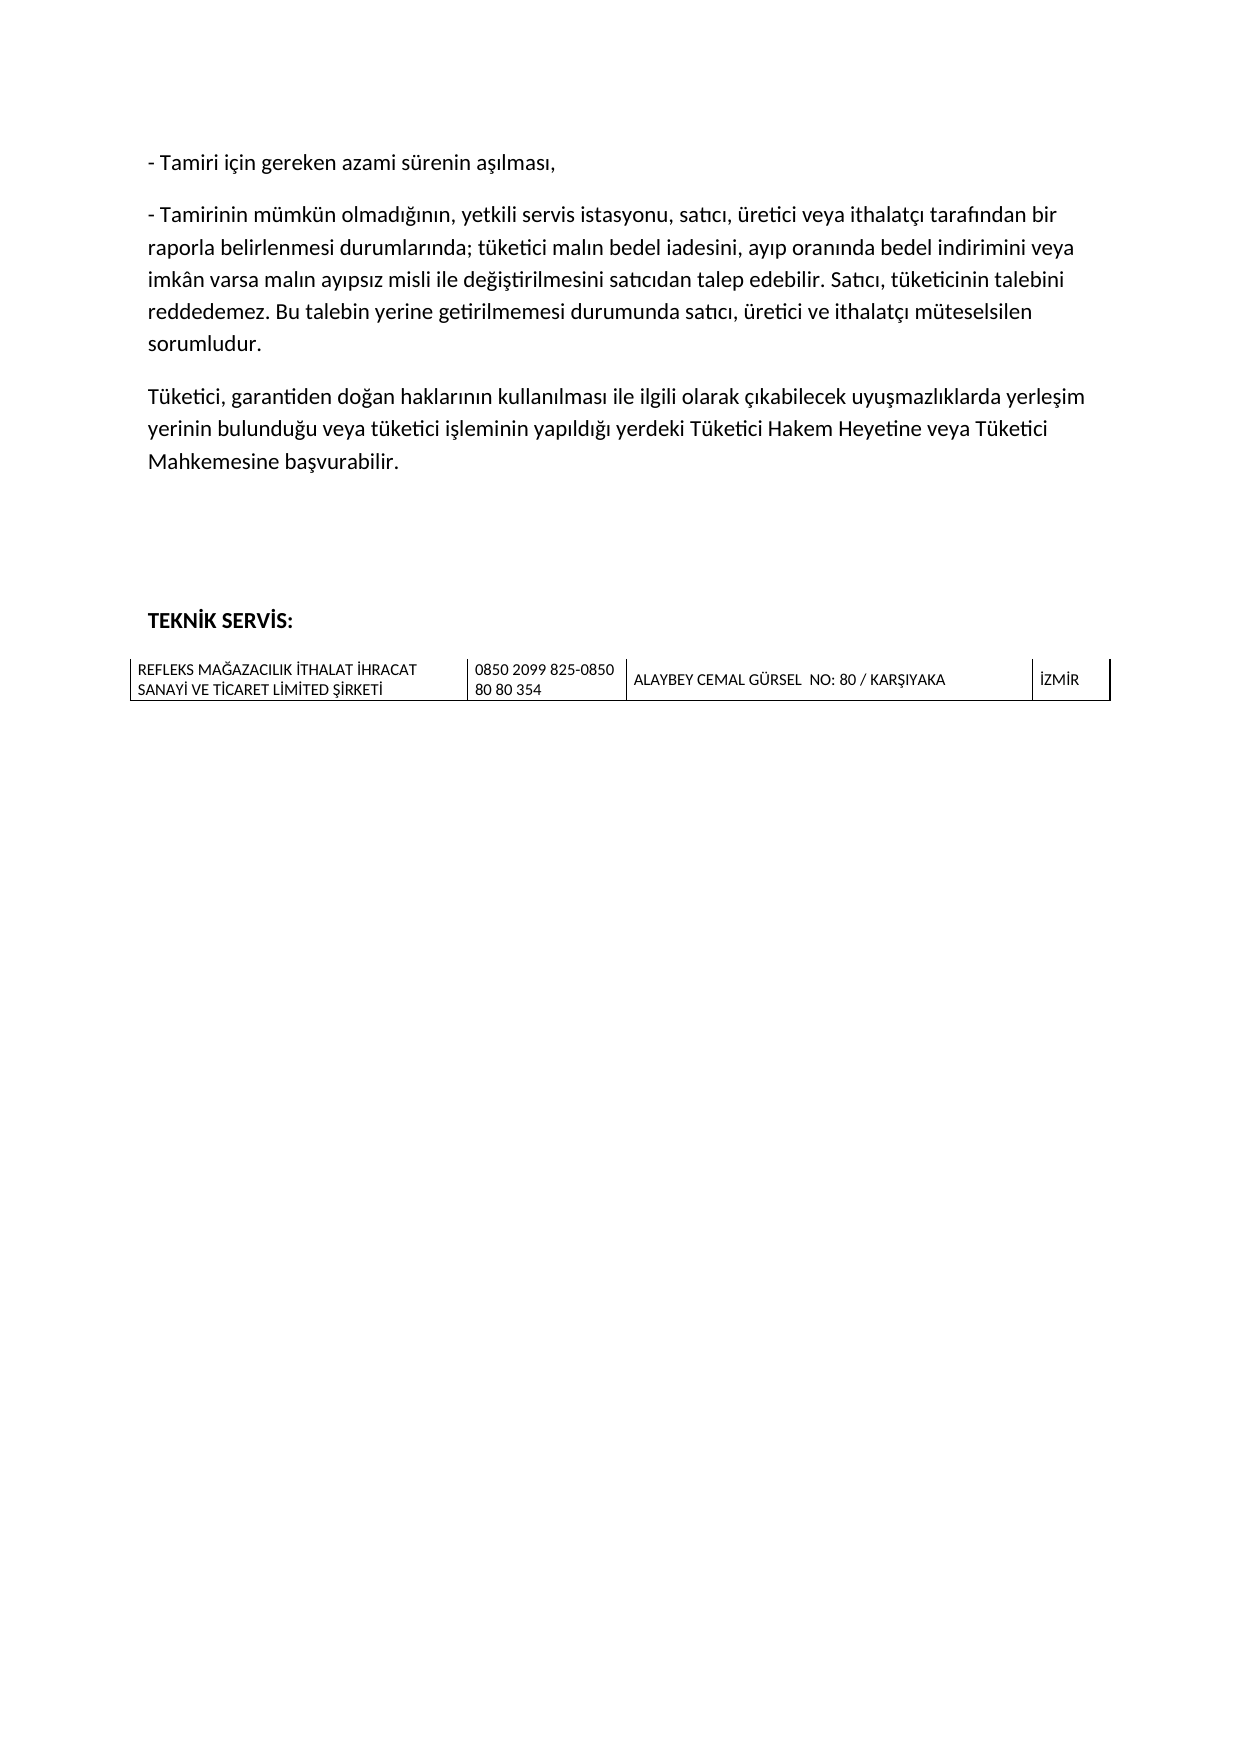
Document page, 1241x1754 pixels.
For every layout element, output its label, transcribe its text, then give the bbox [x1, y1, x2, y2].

table_header İZMİR [1033, 659, 1109, 699]
table_header REFLEKS MAĞAZACILIK İTHALAT İHRACAT SANAYİ VE TİCARET LİMİTED ŞİRKETİ [131, 659, 467, 699]
text Tüketici, garantiden doğan haklarının kullanılması ile ilgili olarak çıkabilecek uyuşmazlıklarda yerleşim yerinin bulunduğu veya tüketici işleminin yapıldığı yerdeki Tüketici Hakem Heyetine veya Tüketici Mahkemesine başvurabilir. [148, 382, 1093, 475]
text - Tamirinin mümkün olmadığının, yetkili servis istasyonu, satıcı, üretici veya ithalatçı tarafından bir raporla belirlenmesi durumlarında; tüketici malın bedel iadesini, ayıp oranında bedel indirimini veya imkân varsa malın ayıpsız misli ile değiştirilmesini satıcıdan talep edebilir. Satıcı, tüketicinin talebini reddedemez. Bu talebin yerine getirilmemesi durumunda satıcı, üretici ve ithalatçı müteselsilen sorumludur. [148, 201, 1093, 357]
text - Tamiri için gereken azami sürenin aşılması, [148, 148, 1093, 176]
text TEKNİK SERVİS: [148, 606, 1093, 634]
table_header ALAYBEY CEMAL GÜRSEL NO: 80 / KARŞIYAKA [627, 659, 1032, 699]
table_header 0850 2099 825-0850 80 80 354 [468, 659, 626, 699]
